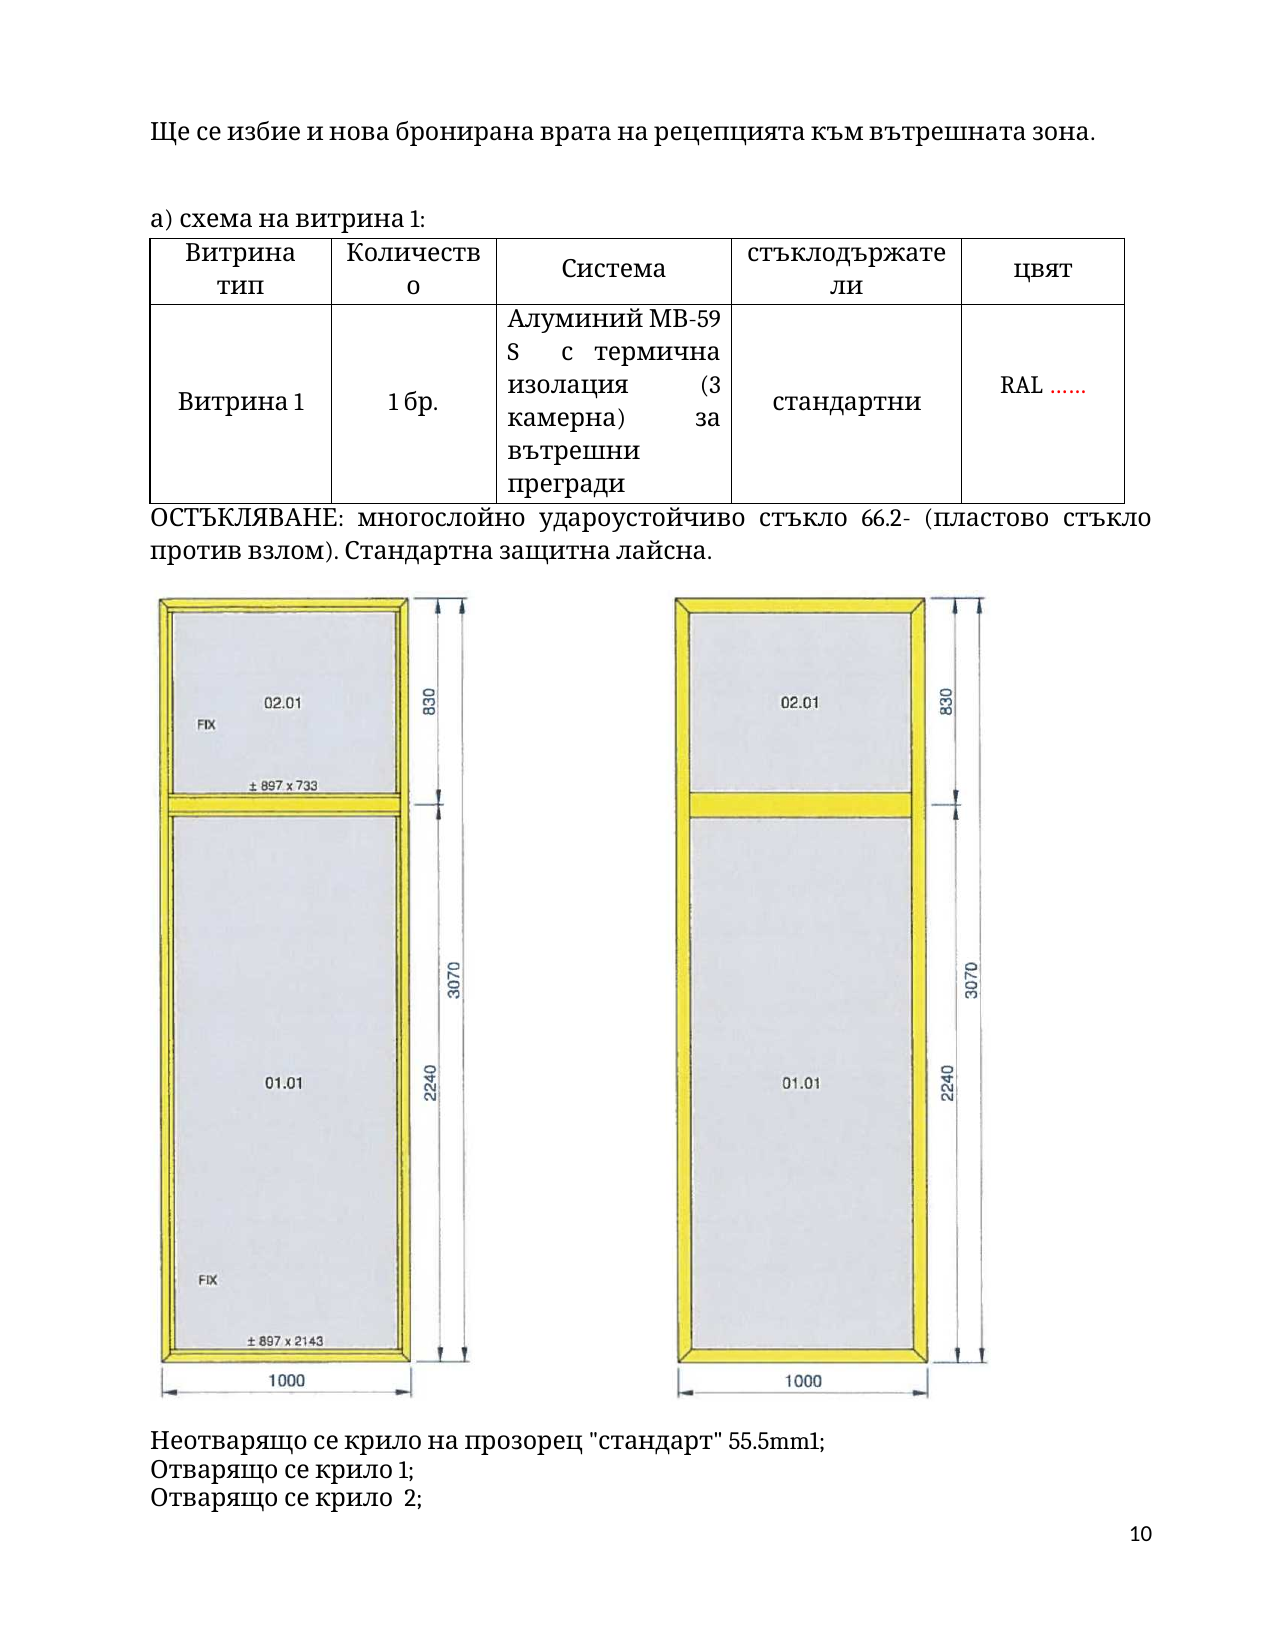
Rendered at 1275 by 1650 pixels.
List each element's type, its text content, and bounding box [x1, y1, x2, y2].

text ОСТЪКЛЯВАНЕ: многослойно удароустойчиво стъкло 66.2- (пластово стъкло против взлом). Стандартна защитна лайсна. [150, 504, 1152, 566]
table_header Количество [332, 239, 496, 304]
text а) схема на витрина 1: [150, 204, 1152, 233]
table_cell стандартни [732, 305, 961, 503]
table_header цвят [962, 239, 1124, 304]
text Отварящо се крило 1; [150, 1456, 1152, 1484]
table_header Витрина тип [151, 239, 331, 304]
picture [665, 590, 993, 1401]
picture [150, 590, 477, 1402]
table_cell Алуминий МВ-59 S с термична изолация (3 камерна) за вътрешни прегради [497, 305, 731, 503]
table_cell Витрина 1 [151, 305, 331, 503]
text Неотварящо се крило на прозорец "стандарт" 55.5mm1; [150, 1427, 1152, 1456]
table_header стъклодържатели [732, 239, 961, 304]
text Ще се избие и нова бронирана врата на рецепцията към вътрешната зона. [150, 118, 1152, 147]
table_header Система [497, 239, 731, 304]
text Отварящо се крило 2; [150, 1484, 1152, 1513]
table_cell 1 бр. [332, 305, 496, 503]
table_cell RAL …… [962, 305, 1124, 503]
